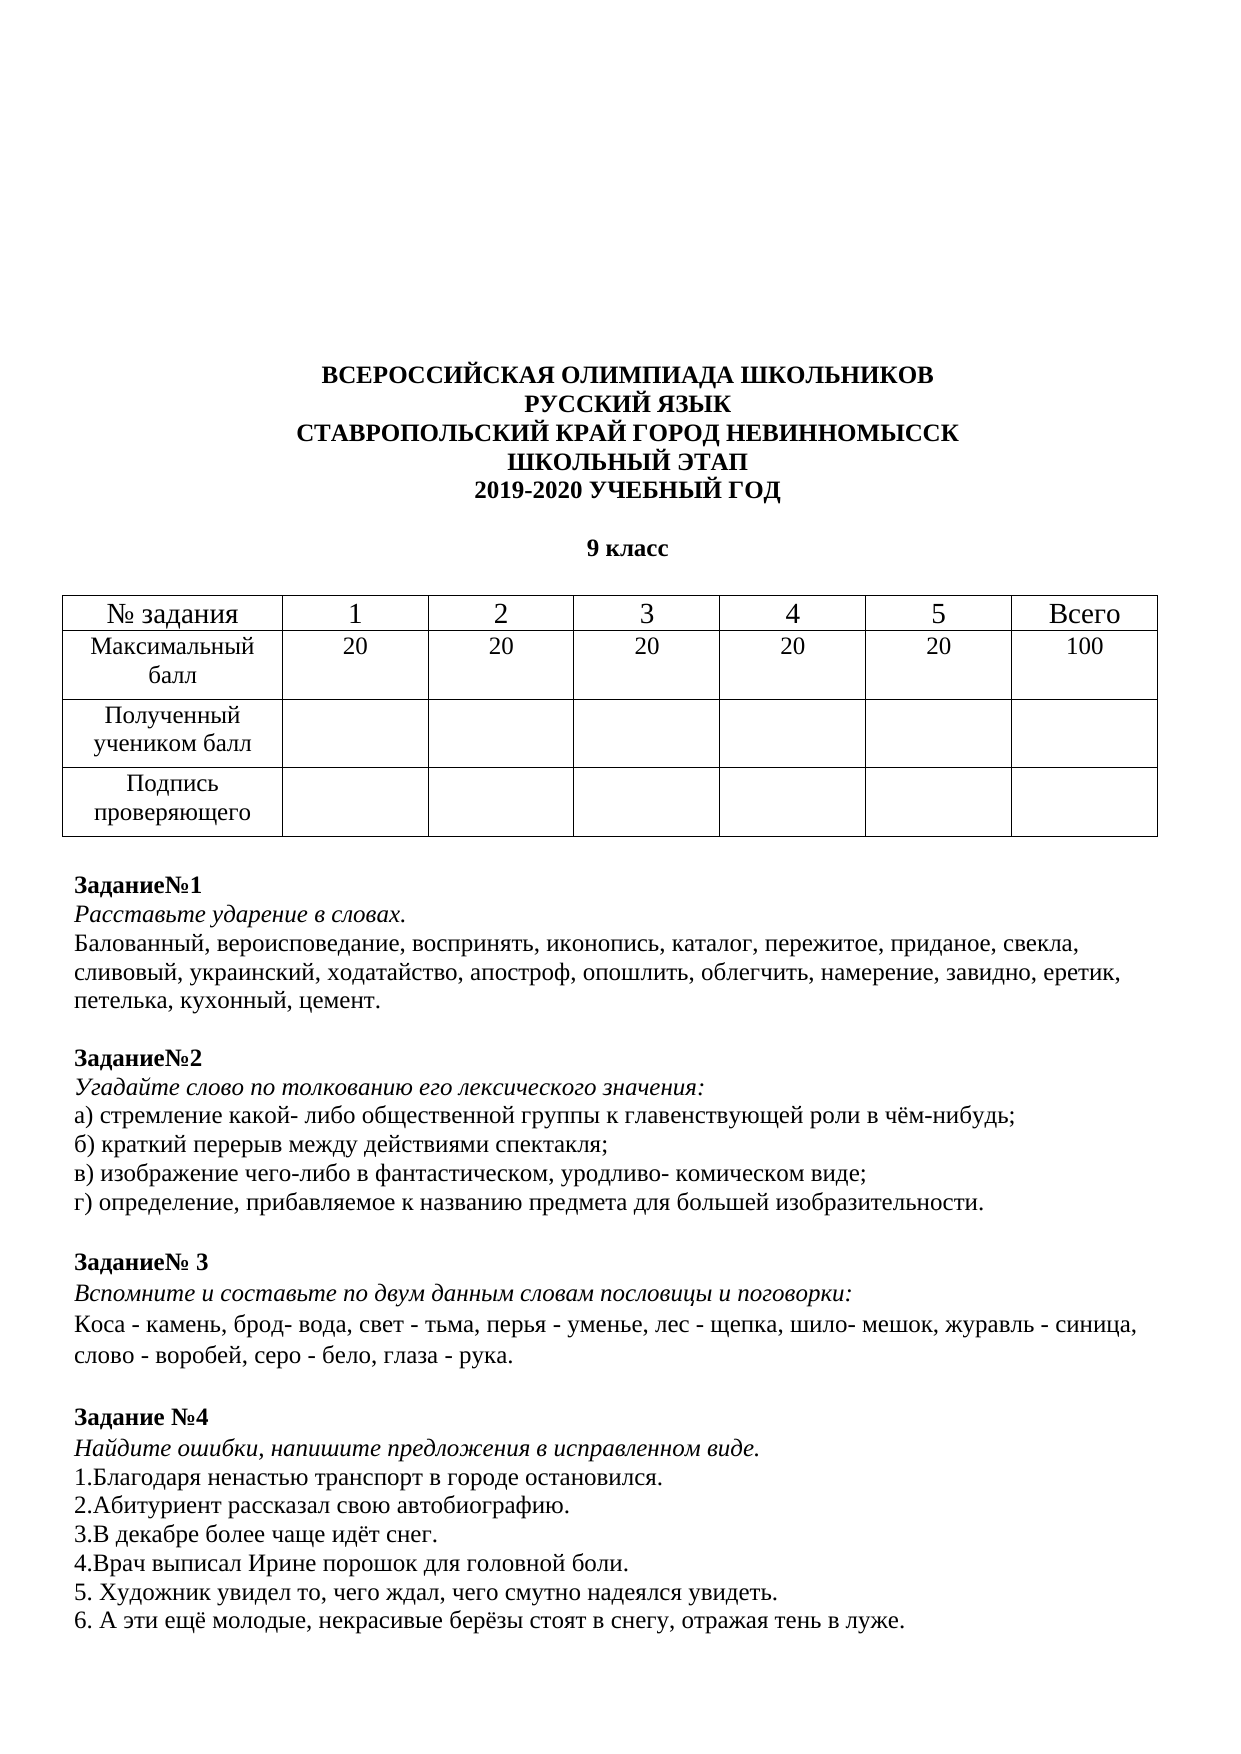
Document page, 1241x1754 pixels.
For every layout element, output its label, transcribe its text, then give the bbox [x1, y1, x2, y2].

text 3.В декабре более чаще идёт снег. [74, 1519, 1181, 1548]
text в) изображение чего-либо в фантастическом, уродливо- комическом виде; [74, 1158, 1181, 1187]
table_cell 20 [429, 631, 573, 699]
table_cell 20 [283, 631, 428, 699]
text Расставьте ударение в словах. [74, 899, 1181, 928]
text 2019-2020 УЧЕБНЫЙ ГОД [74, 476, 1181, 504]
table_cell 100 [1012, 631, 1157, 699]
table_cell Полученный учеником балл [63, 700, 282, 767]
text 2.Абитуриент рассказал свою автобиографию. [74, 1490, 1181, 1519]
text Угадайте слово по толкованию его лексического значения: [74, 1072, 1181, 1101]
text Задание №4 [74, 1402, 1181, 1431]
text СТАВРОПОЛЬСКИЙ КРАЙ ГОРОД НЕВИННОМЫССК [74, 418, 1181, 447]
text Задание№2 [74, 1043, 1181, 1072]
table_cell 20 [720, 631, 865, 699]
text Задание№1 [74, 871, 1181, 899]
table_header 2 [429, 596, 573, 630]
table_cell [866, 768, 1011, 836]
text 4.Врач выписал Ирине порошок для головной боли. [74, 1548, 1181, 1577]
text РУССКИЙ ЯЗЫК [74, 389, 1181, 418]
text Найдите ошибки, напишите предложения в исправленном виде. [74, 1433, 1181, 1462]
table_cell [429, 700, 573, 767]
text Задание№ 3 Вспомните и составьте по двум данным словам пословицы и поговорки: Коса - камень, брод- вода, свет - тьма, перья - уменье, лес - щепка, шило- мешок, журавль - синица, слово - воробей, серо - бело, глаза - рука. [74, 1247, 1181, 1368]
text а) стремление какой- либо общественной группы к главенствующей роли в чём-нибудь; [74, 1101, 1181, 1129]
table_cell [283, 700, 428, 767]
table_cell Максимальный балл [63, 631, 282, 699]
text б) краткий перерыв между действиями спектакля; [74, 1129, 1181, 1158]
text ШКОЛЬНЫЙ ЭТАП [74, 447, 1181, 476]
table_header 4 [720, 596, 865, 630]
text Балованный, вероисповедание, воспринять, иконопись, каталог, пережитое, приданое, свекла, сливовый, украинский, ходатайство, апостроф, опошлить, облегчить, намерение, завидно, еретик, петелька, кухонный, цемент. [74, 928, 1181, 1014]
text 6. А эти ещё молодые, некрасивые берёзы стоят в снегу, отражая тень в луже. [74, 1605, 1181, 1634]
table_header № задания [63, 596, 282, 630]
table_cell [429, 768, 573, 836]
table_cell [720, 700, 865, 767]
table_cell 20 [866, 631, 1011, 699]
table_cell [1012, 700, 1157, 767]
text г) определение, прибавляемое к названию предмета для большей изобразительности. [74, 1187, 1181, 1216]
table_cell [866, 700, 1011, 767]
table_cell [574, 768, 719, 836]
table_cell Подпись проверяющего [63, 768, 282, 836]
table_cell [283, 768, 428, 836]
text ВСЕРОССИЙСКАЯ ОЛИМПИАДА ШКОЛЬНИКОВ [74, 361, 1181, 389]
text 1.Благодаря ненастью транспорт в городе остановился. [74, 1462, 1181, 1490]
table_header Всего [1012, 596, 1157, 630]
table_header 5 [866, 596, 1011, 630]
table_cell [1012, 768, 1157, 836]
table_cell [574, 700, 719, 767]
table_header 1 [283, 596, 428, 630]
table_cell [720, 768, 865, 836]
table_header 3 [574, 596, 719, 630]
text 5. Художник увидел то, чего ждал, чего смутно надеялся увидеть. [74, 1577, 1181, 1605]
table_cell 20 [574, 631, 719, 699]
text 9 класс [74, 533, 1181, 562]
